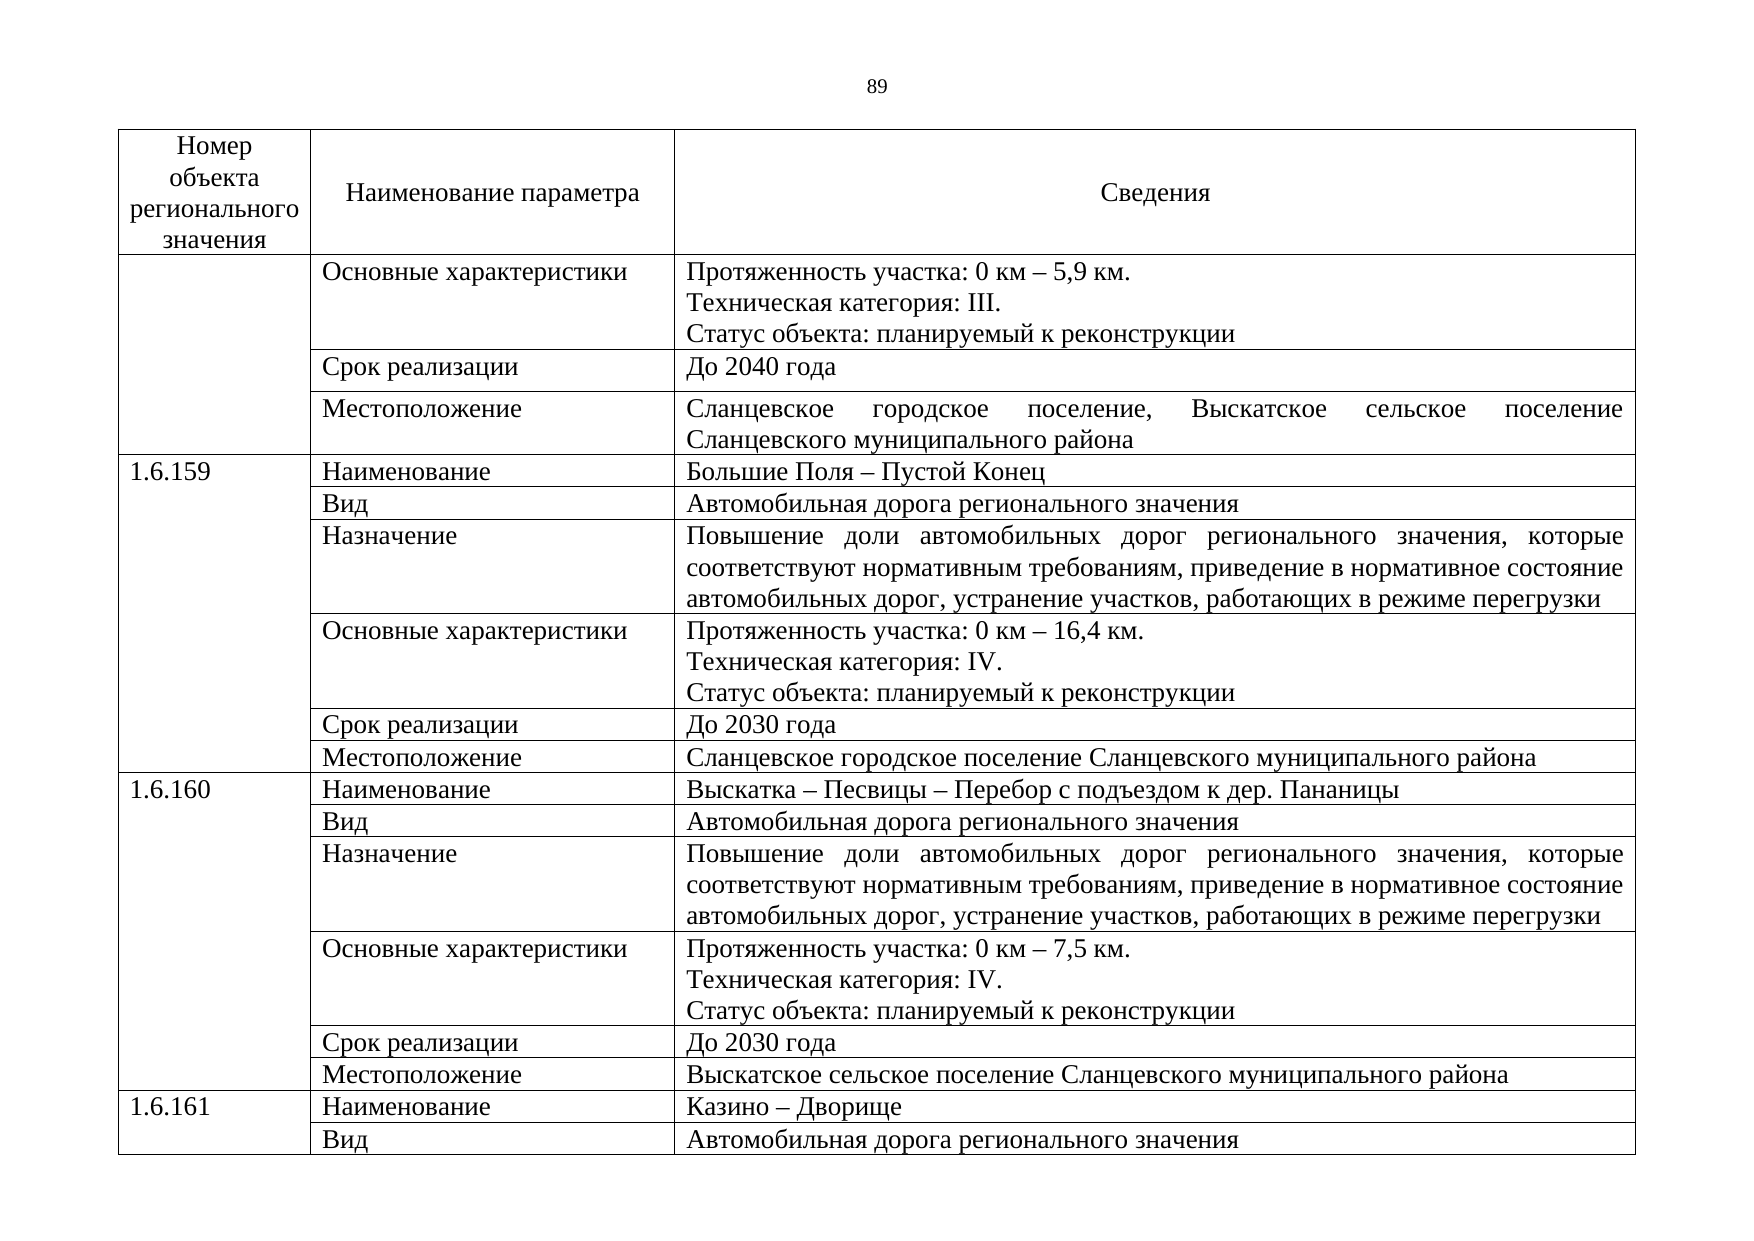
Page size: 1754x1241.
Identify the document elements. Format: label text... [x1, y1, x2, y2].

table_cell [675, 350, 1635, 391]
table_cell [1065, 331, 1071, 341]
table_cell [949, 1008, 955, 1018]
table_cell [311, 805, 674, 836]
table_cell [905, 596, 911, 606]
table_header Сведения [675, 130, 1635, 254]
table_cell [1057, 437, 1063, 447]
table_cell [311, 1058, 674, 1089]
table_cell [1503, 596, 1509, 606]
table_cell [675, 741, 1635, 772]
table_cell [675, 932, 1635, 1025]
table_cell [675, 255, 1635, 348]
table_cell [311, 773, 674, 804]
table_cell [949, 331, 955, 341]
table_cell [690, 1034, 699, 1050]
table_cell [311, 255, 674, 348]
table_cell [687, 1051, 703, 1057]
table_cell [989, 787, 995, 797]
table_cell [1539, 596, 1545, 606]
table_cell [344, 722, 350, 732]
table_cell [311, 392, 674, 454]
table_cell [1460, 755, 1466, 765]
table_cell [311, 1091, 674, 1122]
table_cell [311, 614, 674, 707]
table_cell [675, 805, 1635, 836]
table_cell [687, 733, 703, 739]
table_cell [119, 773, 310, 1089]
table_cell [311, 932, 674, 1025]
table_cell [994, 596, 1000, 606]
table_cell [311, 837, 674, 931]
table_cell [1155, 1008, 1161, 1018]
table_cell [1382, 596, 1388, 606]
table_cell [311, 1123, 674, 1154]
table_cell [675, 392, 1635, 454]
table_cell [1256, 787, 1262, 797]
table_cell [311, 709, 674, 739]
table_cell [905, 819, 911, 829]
table_header Номер объекта регионального значения [119, 130, 310, 254]
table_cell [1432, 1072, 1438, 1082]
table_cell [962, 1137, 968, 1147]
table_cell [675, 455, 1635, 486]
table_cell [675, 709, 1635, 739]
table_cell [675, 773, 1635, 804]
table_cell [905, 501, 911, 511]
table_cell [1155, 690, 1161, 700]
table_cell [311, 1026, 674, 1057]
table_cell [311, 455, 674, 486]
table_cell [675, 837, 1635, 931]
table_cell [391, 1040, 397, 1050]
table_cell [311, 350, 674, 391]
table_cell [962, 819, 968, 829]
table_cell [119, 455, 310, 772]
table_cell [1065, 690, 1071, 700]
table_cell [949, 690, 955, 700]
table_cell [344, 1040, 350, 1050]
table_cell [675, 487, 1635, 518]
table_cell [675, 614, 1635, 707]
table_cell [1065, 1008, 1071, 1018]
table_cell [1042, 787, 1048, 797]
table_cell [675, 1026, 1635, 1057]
table_header Наименование параметра [311, 130, 674, 254]
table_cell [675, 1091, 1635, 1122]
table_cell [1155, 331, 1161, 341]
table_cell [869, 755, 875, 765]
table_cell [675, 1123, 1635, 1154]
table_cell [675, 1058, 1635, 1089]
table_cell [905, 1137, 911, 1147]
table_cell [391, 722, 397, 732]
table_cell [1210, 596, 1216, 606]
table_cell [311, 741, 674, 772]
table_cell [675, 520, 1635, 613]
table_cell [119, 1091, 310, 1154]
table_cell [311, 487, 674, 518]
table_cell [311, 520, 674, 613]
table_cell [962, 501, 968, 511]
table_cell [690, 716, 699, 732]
